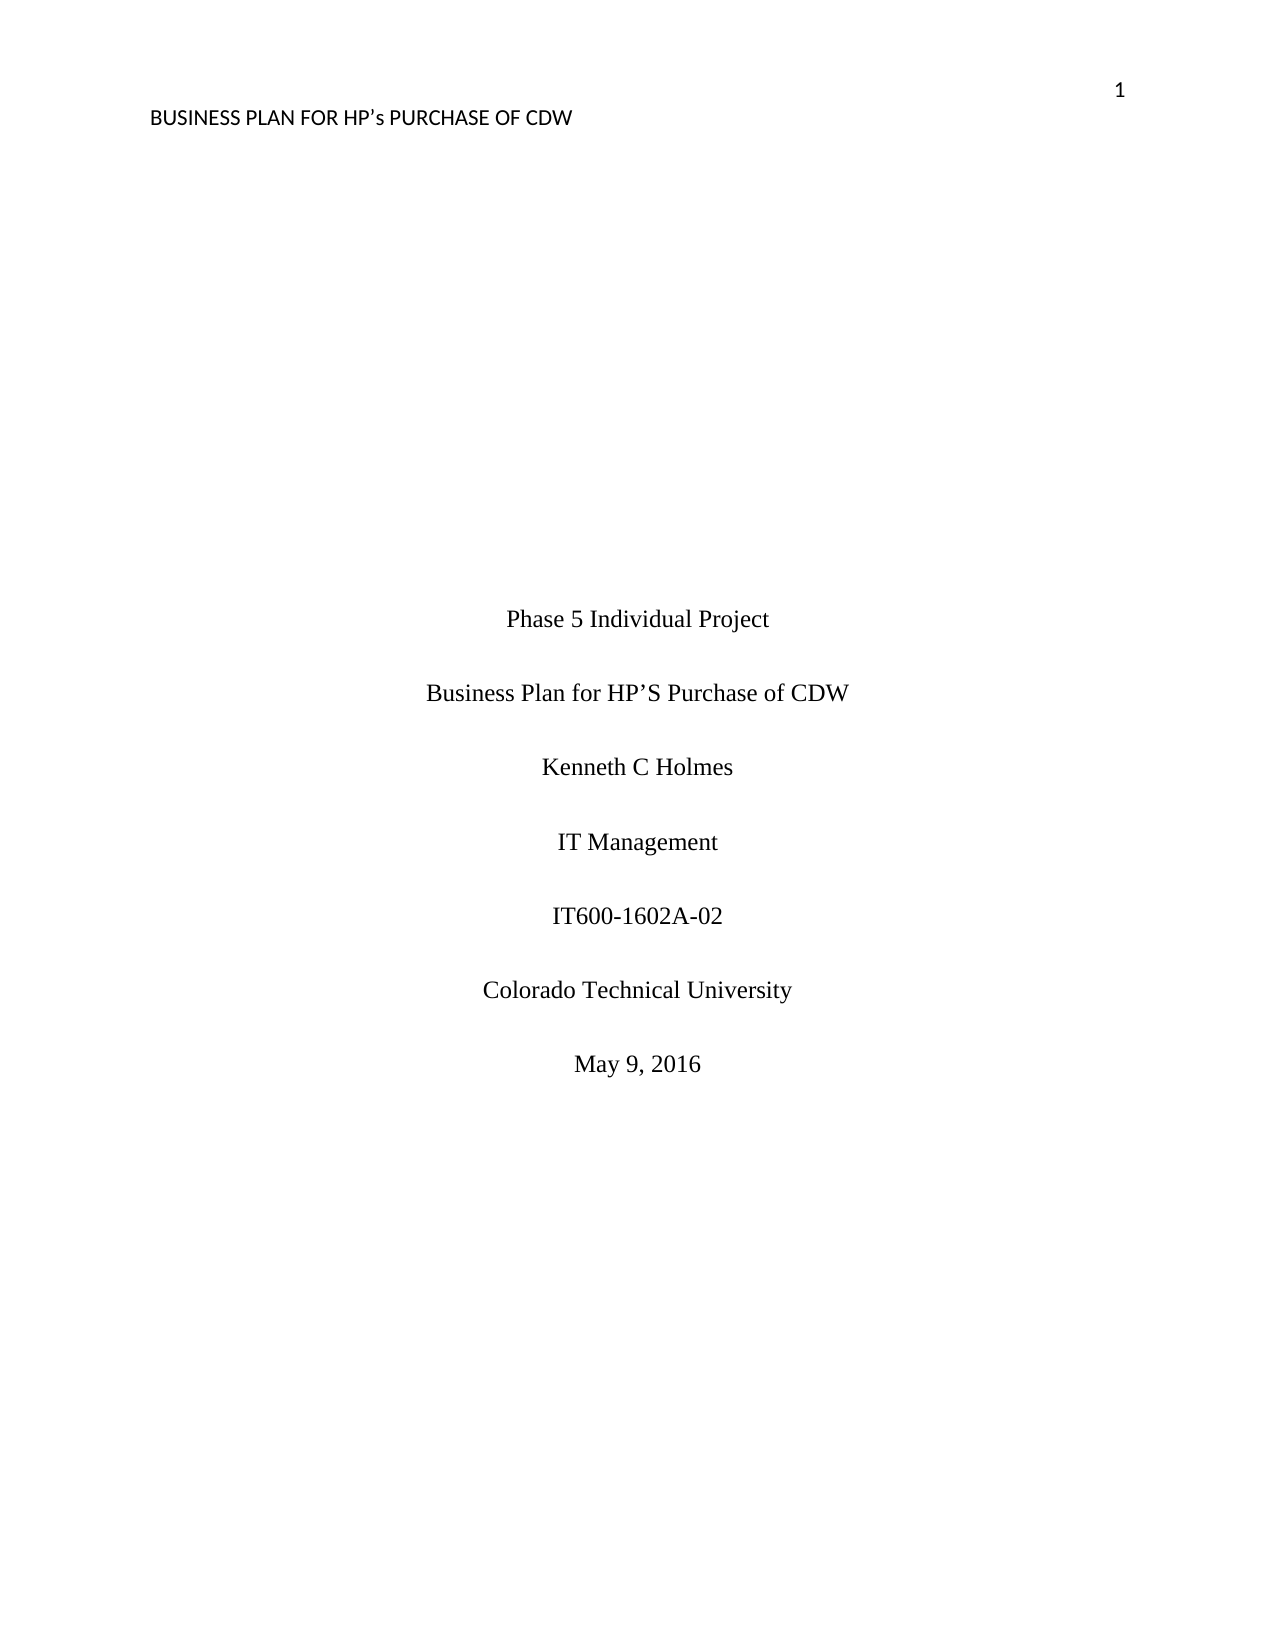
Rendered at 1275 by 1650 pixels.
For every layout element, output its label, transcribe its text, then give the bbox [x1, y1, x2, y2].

text Business Plan for HP’S Purchase of CDW [150, 678, 1125, 707]
text Colorado Technical University [150, 975, 1125, 1004]
text May 9, 2016 [150, 1049, 1125, 1078]
text IT600-1602A-02 [150, 901, 1125, 929]
text IT Management [150, 827, 1125, 855]
text Kenneth C Holmes [150, 752, 1125, 781]
text Phase 5 Individual Project [150, 604, 1125, 633]
